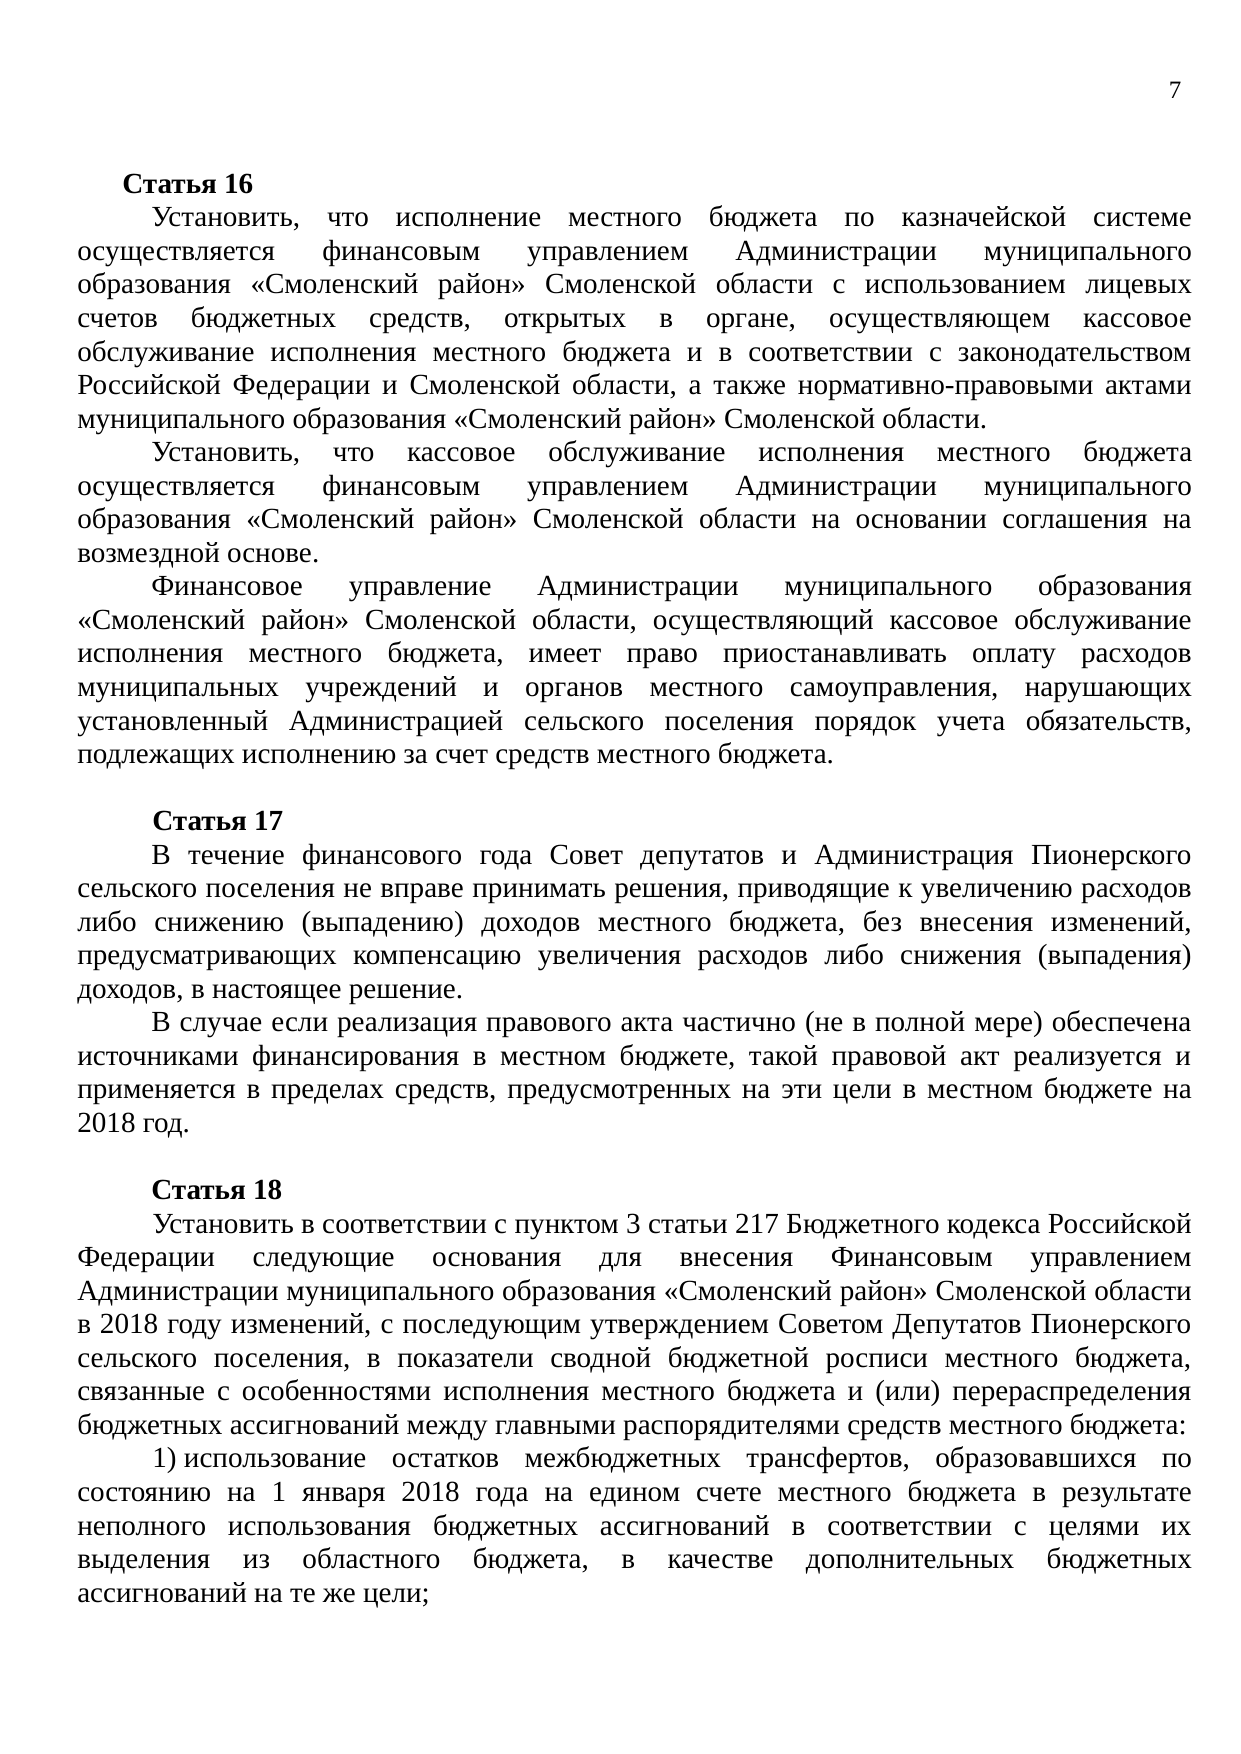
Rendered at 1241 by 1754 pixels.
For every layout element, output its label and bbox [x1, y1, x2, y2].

table_cell [66, 133, 1204, 1608]
